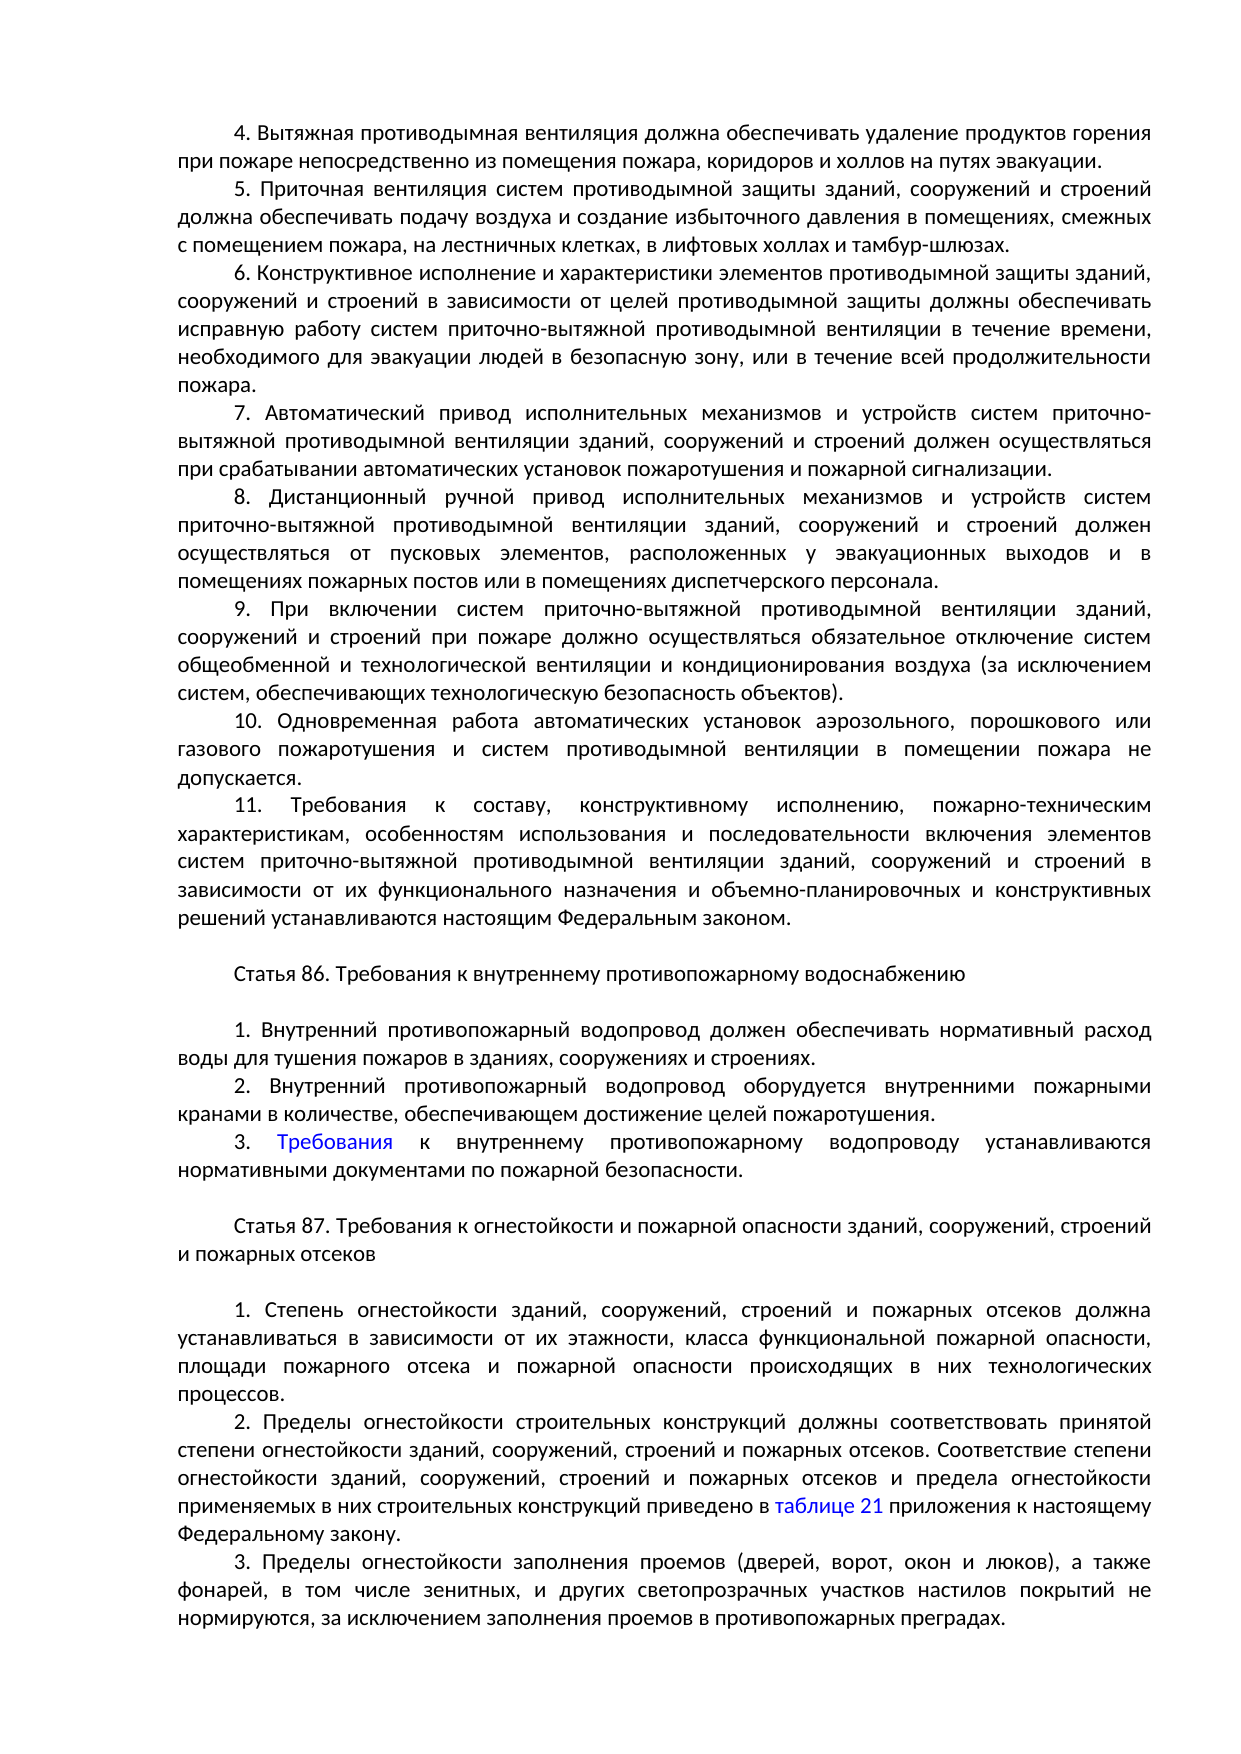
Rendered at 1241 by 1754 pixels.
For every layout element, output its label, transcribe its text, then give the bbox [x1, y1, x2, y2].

text 3. Требования к внутреннему противопожарному водопроводу устанавливаются нормативными документами по пожарной безопасности. [177, 1127, 1152, 1183]
text 10. Одновременная работа автоматических установок аэрозольного, порошкового или газового пожаротушения и систем противодымной вентиляции в помещении пожара не допускается. [177, 707, 1152, 791]
text 3. Пределы огнестойкости заполнения проемов (дверей, ворот, окон и люков), а также фонарей, в том числе зенитных, и других светопрозрачных участков настилов покрытий не нормируются, за исключением заполнения проемов в противопожарных преградах. [177, 1547, 1152, 1631]
text 1. Внутренний противопожарный водопровод должен обеспечивать нормативный расход воды для тушения пожаров в зданиях, сооружениях и строениях. [177, 1015, 1152, 1071]
text 4. Вытяжная противодымная вентиляция должна обеспечивать удаление продуктов горения при пожаре непосредственно из помещения пожара, коридоров и холлов на путях эвакуации. [177, 118, 1152, 174]
text 7. Автоматический привод исполнительных механизмов и устройств систем приточно-вытяжной противодымной вентиляции зданий, сооружений и строений должен осуществляться при срабатывании автоматических установок пожаротушения и пожарной сигнализации. [177, 398, 1152, 482]
text 9. При включении систем приточно-вытяжной противодымной вентиляции зданий, сооружений и строений при пожаре должно осуществляться обязательное отключение систем общеобменной и технологической вентиляции и кондиционирования воздуха (за исключением систем, обеспечивающих технологическую безопасность объектов). [177, 594, 1152, 707]
text 8. Дистанционный ручной привод исполнительных механизмов и устройств систем приточно-вытяжной противодымной вентиляции зданий, сооружений и строений должен осуществляться от пусковых элементов, расположенных у эвакуационных выходов и в помещениях пожарных постов или в помещениях диспетчерского персонала. [177, 482, 1152, 594]
text 5. Приточная вентиляция систем противодымной защиты зданий, сооружений и строений должна обеспечивать подачу воздуха и создание избыточного давления в помещениях, смежных с помещением пожара, на лестничных клетках, в лифтовых холлах и тамбур-шлюзах. [177, 174, 1152, 258]
text 11. Требования к составу, конструктивному исполнению, пожарно-техническим характеристикам, особенностям использования и последовательности включения элементов систем приточно-вытяжной противодымной вентиляции зданий, сооружений и строений в зависимости от их функционального назначения и объемно-планировочных и конструктивных решений устанавливаются настоящим Федеральным законом. [177, 791, 1152, 931]
text 6. Конструктивное исполнение и характеристики элементов противодымной защиты зданий, сооружений и строений в зависимости от целей противодымной защиты должны обеспечивать исправную работу систем приточно-вытяжной противодымной вентиляции в течение времени, необходимого для эвакуации людей в безопасную зону, или в течение всей продолжительности пожара. [177, 258, 1152, 398]
text 2. Внутренний противопожарный водопровод оборудуется внутренними пожарными кранами в количестве, обеспечивающем достижение целей пожаротушения. [177, 1071, 1152, 1127]
text 1. Степень огнестойкости зданий, сооружений, строений и пожарных отсеков должна устанавливаться в зависимости от их этажности, класса функциональной пожарной опасности, площади пожарного отсека и пожарной опасности происходящих в них технологических процессов. [177, 1295, 1152, 1407]
text Статья 86. Требования к внутреннему противопожарному водоснабжению [177, 959, 1152, 987]
text Статья 87. Требования к огнестойкости и пожарной опасности зданий, сооружений, строений и пожарных отсеков [177, 1211, 1152, 1267]
text 2. Пределы огнестойкости строительных конструкций должны соответствовать принятой степени огнестойкости зданий, сооружений, строений и пожарных отсеков. Соответствие степени огнестойкости зданий, сооружений, строений и пожарных отсеков и предела огнестойкости применяемых в них строительных конструкций приведено в таблице 21 приложения к настоящему Федеральному закону. [177, 1407, 1152, 1547]
